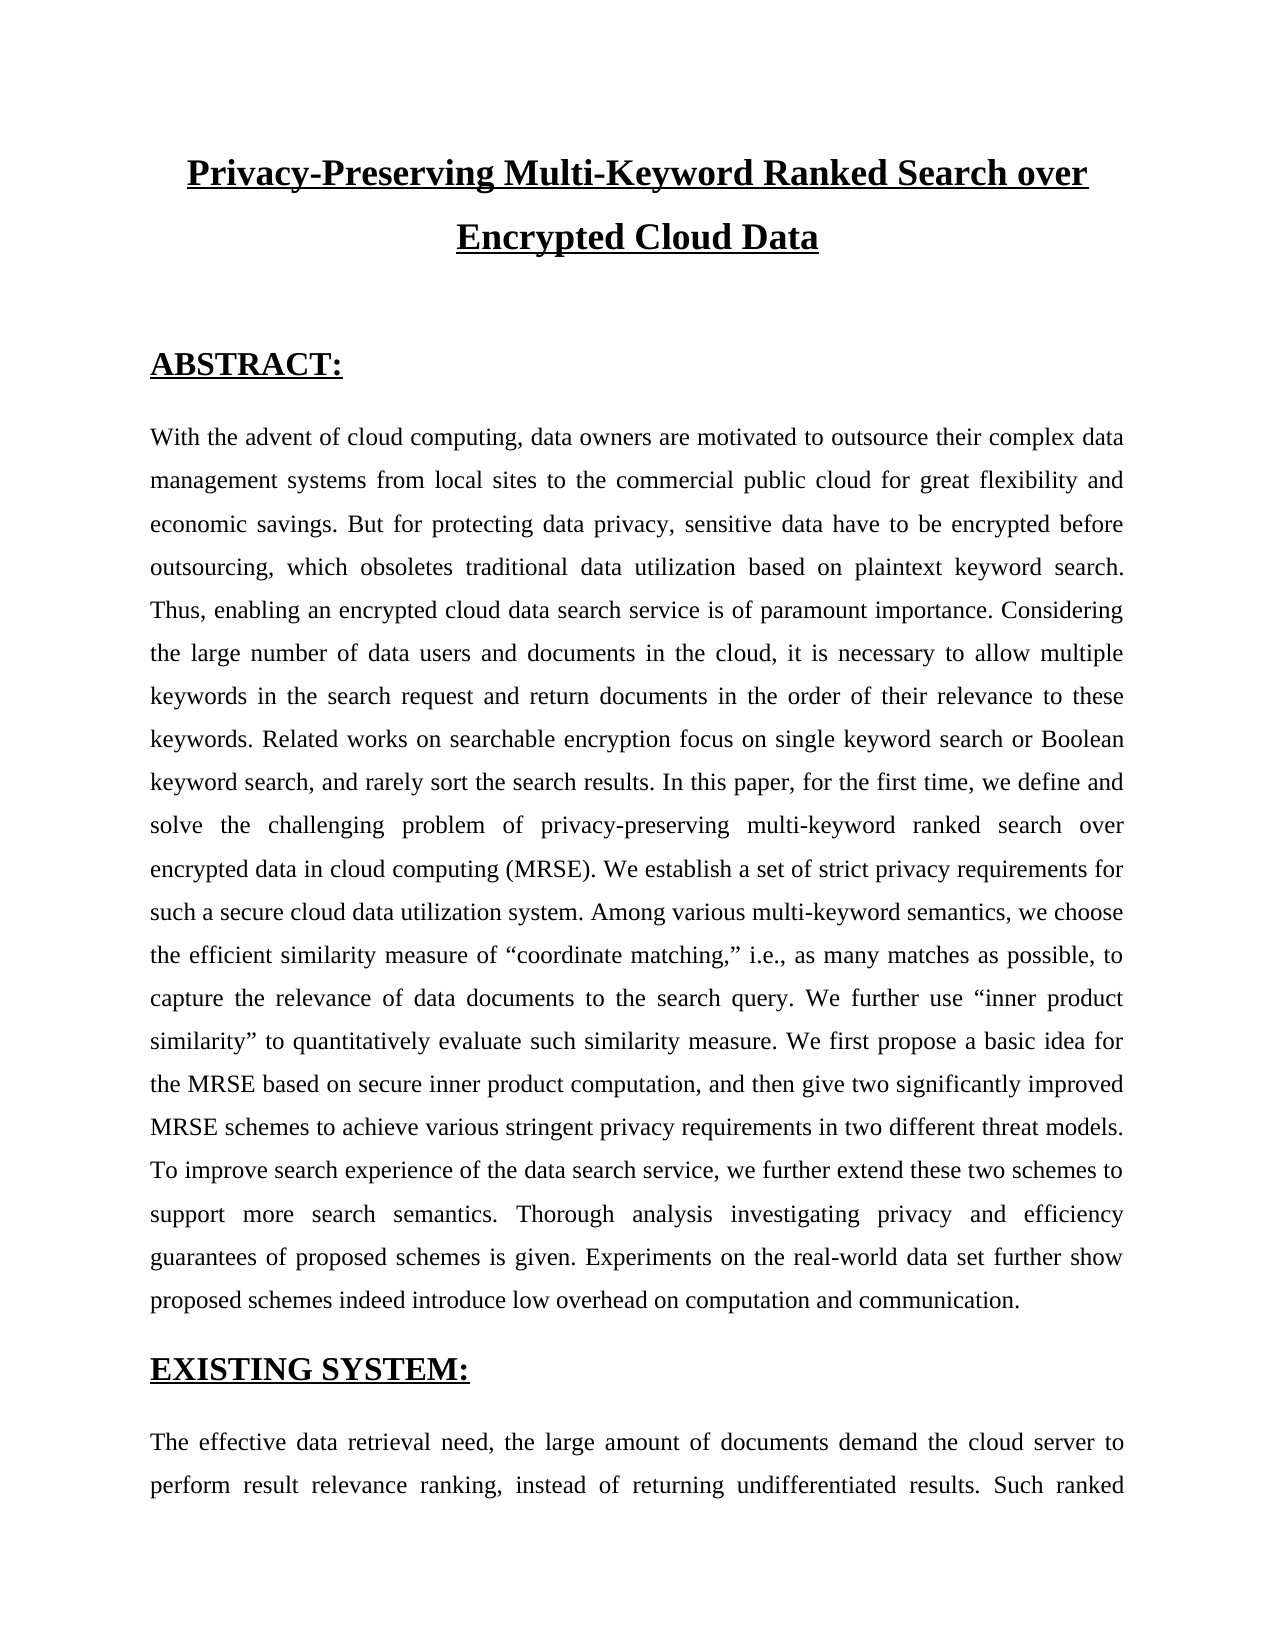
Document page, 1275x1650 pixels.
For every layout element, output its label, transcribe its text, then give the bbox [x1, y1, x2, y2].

text With the advent of cloud computing, data owners are motivated to outsource their complex data management systems from local sites to the commercial public cloud for great flexibility and economic savings. But for protecting data privacy, sensitive data have to be encrypted before outsourcing, which obsoletes traditional data utilization based on plaintext keyword search. Thus, enabling an encrypted cloud data search service is of paramount importance. Considering the large number of data users and documents in the cloud, it is necessary to allow multiple keywords in the search request and return documents in the order of their relevance to these keywords. Related works on searchable encryption focus on single keyword search or Boolean keyword search, and rarely sort the search results. In this paper, for the first time, we define and solve the challenging problem of privacy-preserving multi-keyword ranked search over encrypted data in cloud computing (MRSE). We establish a set of strict privacy requirements for such a secure cloud data utilization system. Among various multi-keyword semantics, we choose the efficient similarity measure of “coordinate matching,” i.e., as many matches as possible, to capture the relevance of data documents to the search query. We further use “inner product similarity” to quantitatively evaluate such similarity measure. We first propose a basic idea for the MRSE based on secure inner product computation, and then give two significantly improved MRSE schemes to achieve various stringent privacy requirements in two different threat models. To improve search experience of the data search service, we further extend these two schemes to support more search semantics. Thorough analysis investigating privacy and efficiency guarantees of proposed schemes is given. Experiments on the real-world data set further show proposed schemes indeed introduce low overhead on computation and communication. [150, 422, 1125, 1314]
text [150, 1427, 1125, 1499]
text EXISTING SYSTEM: [150, 1349, 1125, 1387]
text Privacy-Preserving Multi-Keyword Ranked Search over Encrypted Cloud Data [150, 150, 1125, 258]
text ABSTRACT: [150, 344, 1125, 382]
